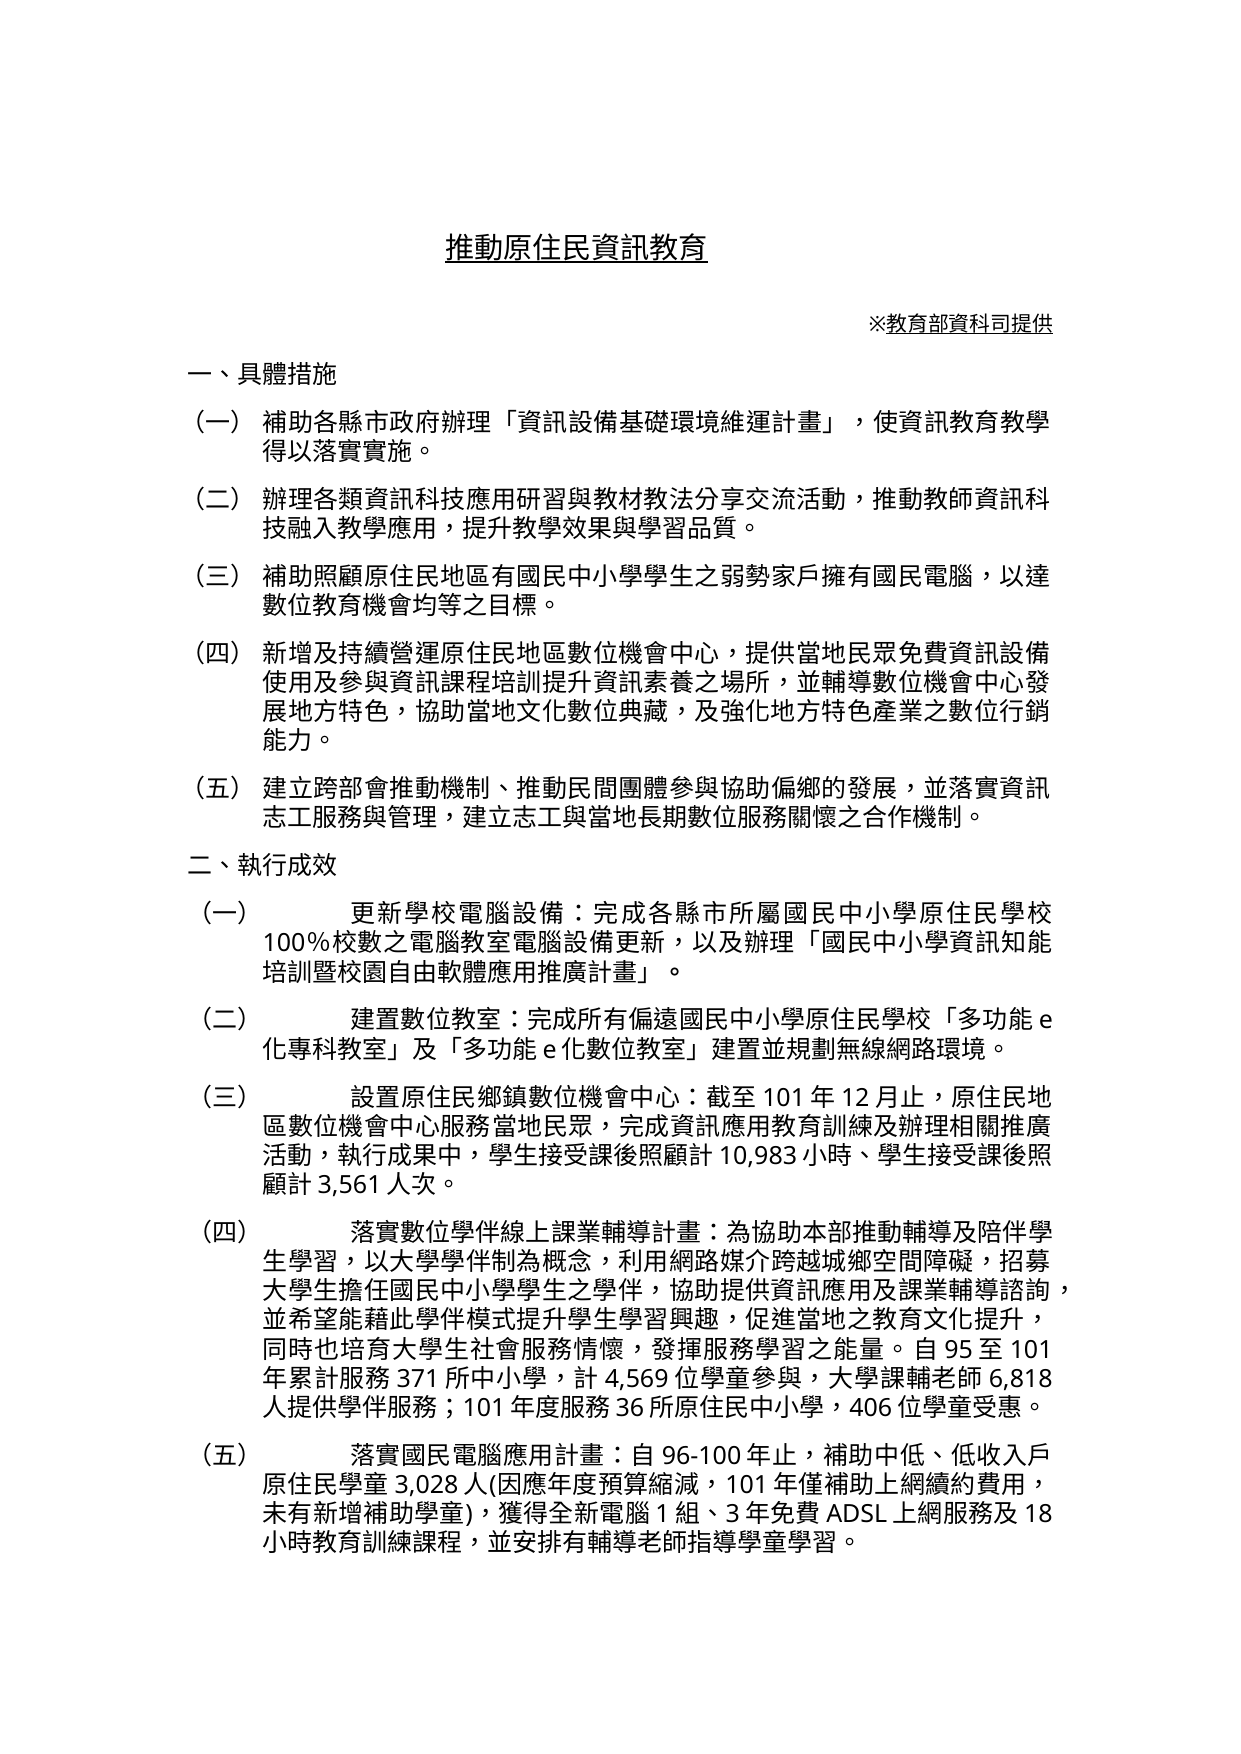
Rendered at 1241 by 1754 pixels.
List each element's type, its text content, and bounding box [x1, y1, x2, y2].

list 補助照顧原住民地區有國民中小學學生之弱勢家戶擁有國民電腦，以達數位教育機會均等之目標。 [180, 562, 1053, 620]
text 一、具體措施 [187, 360, 1053, 389]
list 更新學校電腦設備：完成各縣市所屬國民中小學原住民學校100％校數之電腦教室電腦設備更新，以及辦理「國民中小學資訊知能培訓暨校園自由軟體應用推廣計畫」。 [187, 899, 1053, 987]
list 建立跨部會推動機制、推動民間團體參與協助偏鄉的發展，並落實資訊志工服務與管理，建立志工與當地長期數位服務關懷之合作機制。 [180, 774, 1053, 833]
list 設置原住民鄉鎮數位機會中心：截至101年12月止，原住民地區數位機會中心服務當地民眾，完成資訊應用教育訓練及辦理相關推廣活動，執行成果中，學生接受課後照顧計10,983小時、學生接受課後照顧計3,561人次。 [187, 1083, 1053, 1199]
list 落實國民電腦應用計畫：自96-100年止，補助中低、低收入戶原住民學童3,028人(因應年度預算縮減，101年僅補助上網續約費用，未有新增補助學童)，獲得全新電腦1組、3年免費ADSL上網服務及18小時教育訓練課程，並安排有輔導老師指導學童學習。 [187, 1441, 1053, 1558]
text 二、執行成效 [187, 851, 1053, 881]
list 辦理各類資訊科技應用研習與教材教法分享交流活動，推動教師資訊科技融入教學應用，提升教學效果與學習品質。 [180, 485, 1053, 543]
list 補助各縣市政府辦理「資訊設備基礎環境維運計畫」，使資訊教育教學得以落實實施。 [180, 408, 1053, 466]
list 新增及持續營運原住民地區數位機會中心，提供當地民眾免費資訊設備使用及參與資訊課程培訓提升資訊素養之場所，並輔導數位機會中心發展地方特色，協助當地文化數位典藏，及強化地方特色產業之數位行銷能力。 [180, 639, 1053, 756]
list 落實數位學伴線上課業輔導計畫：為協助本部推動輔導及陪伴學生學習，以大學學伴制為概念，利用網路媒介跨越城鄉空間障礙，招募大學生擔任國民中小學學生之學伴，協助提供資訊應用及課業輔導諮詢，並希望能藉此學伴模式提升學生學習興趣，促進當地之教育文化提升，同時也培育大學生社會服務情懷，發揮服務學習之能量。自95至101年累計服務371所中小學，計4,569位學童參與，大學課輔老師6,818人提供學伴服務；101年度服務36所原住民中小學，406位學童受惠。 [187, 1218, 1053, 1422]
text ※教育部資科司提供 [206, 303, 1053, 341]
list 建置數位教室：完成所有偏遠國民中小學原住民學校「多功能e化專科教室」及「多功能e化數位教室」建置並規劃無線網路環境。 [187, 1006, 1053, 1064]
text 推動原住民資訊教育 [169, 208, 984, 284]
